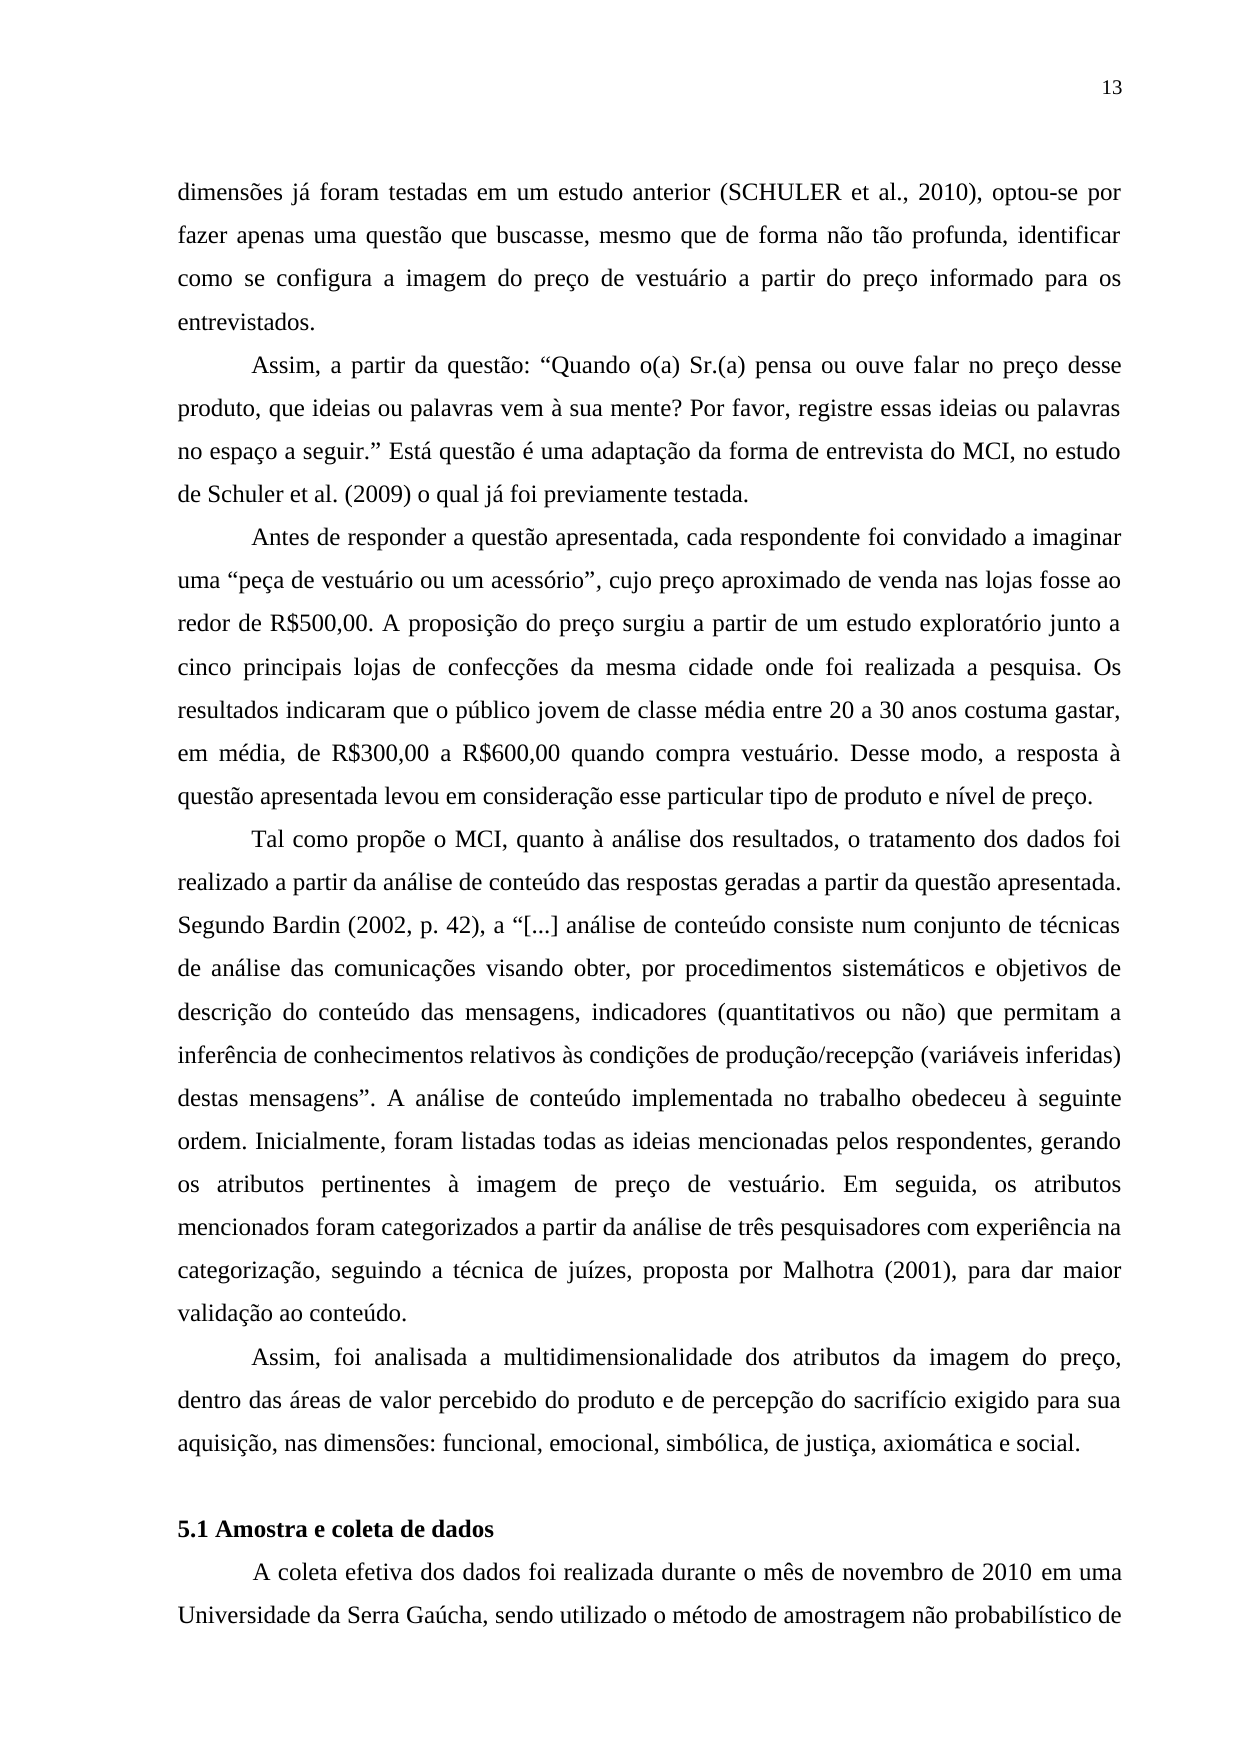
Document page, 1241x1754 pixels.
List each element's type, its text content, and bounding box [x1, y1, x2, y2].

text Assim, a partir da questão: “Quando o(a) Sr.(a) pensa ou ouve falar no preço desse produto, que ideias ou palavras vem à sua mente? Por favor, registre essas ideias ou palavras no espaço a seguir.” Está questão é uma adaptação da forma de entrevista do MCI, no estudo de Schuler et al. (2009) o qual já foi previamente testada. [177, 350, 1122, 508]
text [177, 1557, 1122, 1629]
text Tal como propõe o MCI, quanto à análise dos resultados, o tratamento dos dados foi realizado a partir da análise de conteúdo das respostas geradas a partir da questão apresentada. Segundo Bardin (2002, p. 42), a “[...] análise de conteúdo consiste num conjunto de técnicas de análise das comunicações visando obter, por procedimentos sistemáticos e objetivos de descrição do conteúdo das mensagens, indicadores (quantitativos ou não) que permitam a inferência de conhecimentos relativos às condições de produção/recepção (variáveis inferidas) destas mensagens”. A análise de conteúdo implementada no trabalho obedeceu à seguinte ordem. Inicialmente, foram listadas todas as ideias mencionadas pelos respondentes, gerando os atributos pertinentes à imagem de preço de vestuário. Em seguida, os atributos mencionados foram categorizados a partir da análise de três pesquisadores com experiência na categorização, seguindo a técnica de juízes, proposta por Malhotra (2001), para dar maior validação ao conteúdo. [177, 824, 1122, 1327]
text 5.1 Amostra e coleta de dados [177, 1514, 1122, 1543]
text Antes de responder a questão apresentada, cada respondente foi convidado a imaginar uma “peça de vestuário ou um acessório”, cujo preço aproximado de venda nas lojas fosse ao redor de R$500,00. A proposição do preço surgiu a partir de um estudo exploratório junto a cinco principais lojas de confecções da mesma cidade onde foi realizada a pesquisa. Os resultados indicaram que o público jovem de classe média entre 20 a 30 anos costuma gastar, em média, de R$300,00 a R$600,00 quando compra vestuário. Desse modo, a resposta à questão apresentada levou em consideração esse particular tipo de produto e nível de preço. [177, 522, 1122, 810]
text Assim, foi analisada a multidimensionalidade dos atributos da imagem do preço, dentro das áreas de valor percebido do produto e de percepção do sacrifício exigido para sua aquisição, nas dimensões: funcional, emocional, simbólica, de justiça, axiomática e social. [177, 1342, 1122, 1457]
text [177, 177, 1122, 335]
